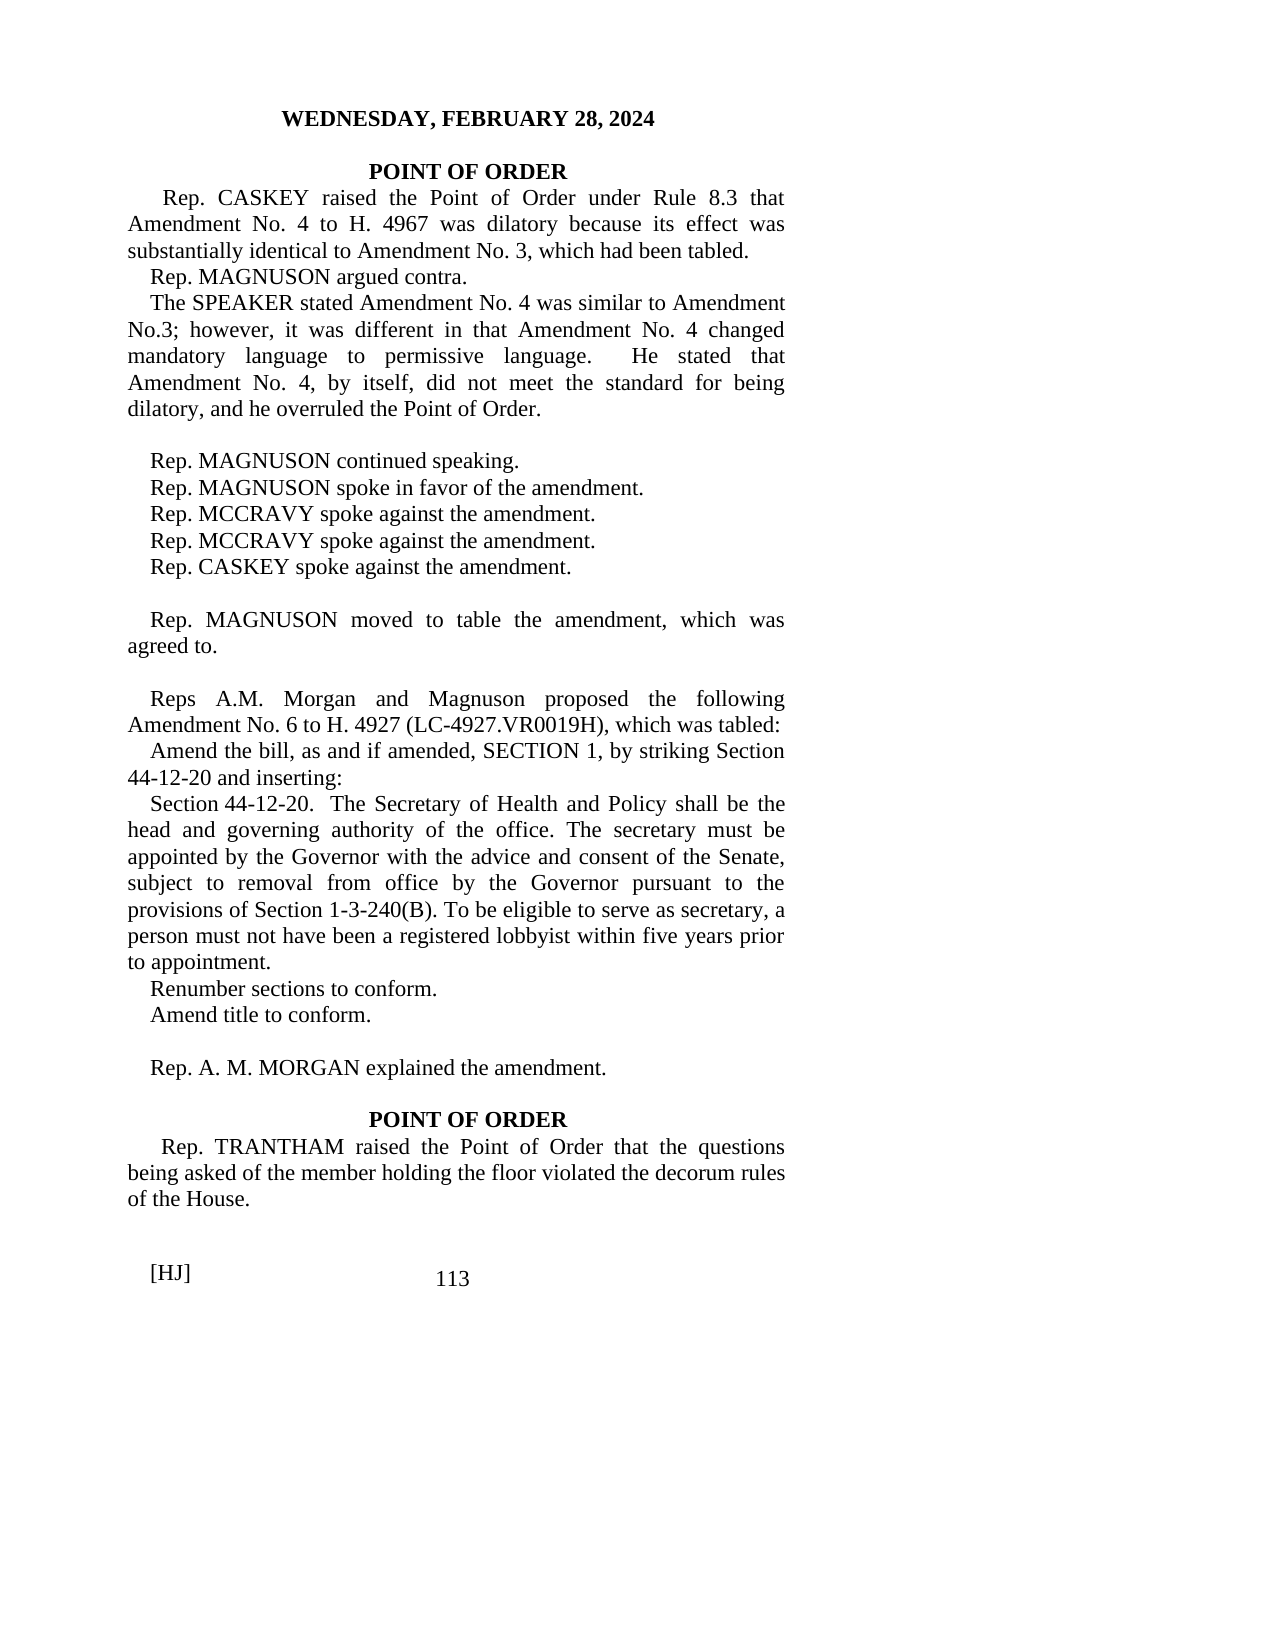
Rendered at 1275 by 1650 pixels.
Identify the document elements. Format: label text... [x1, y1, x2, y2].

text Rep. MAGNUSON continued speaking. [127, 448, 786, 474]
text Rep. CASKEY raised the Point of Order under Rule 8.3 that Amendment No. 4 to H. 4967 was dilatory because its effect was substantially identical to Amendment No. 3, which had been tabled. [127, 184, 786, 263]
text POINT OF ORDER [127, 158, 786, 184]
text The SPEAKER stated Amendment No. 4 was similar to Amendment No.3; however, it was different in that Amendment No. 4 changed mandatory language to permissive language. He stated that Amendment No. 4, by itself, did not meet the standard for being dilatory, and he overruled the Point of Order. [127, 289, 786, 421]
text Reps A.M. Morgan and Magnuson proposed the following Amendment No. 6 to H. 4927 (LC-4927.VR0019H), which was tabled: [127, 685, 786, 737]
text Rep. MAGNUSON spoke in favor of the amendment. [127, 474, 786, 500]
text Rep. CASKEY spoke against the amendment. [127, 553, 786, 579]
text POINT OF ORDER [127, 1106, 786, 1133]
text Section 44‑12‑20. The Secretary of Health and Policy shall be the head and governing authority of the office. The secretary must be appointed by the Governor with the advice and consent of the Senate, subject to removal from office by the Governor pursuant to the provisions of Section 1‑3‑240(B). To be eligible to serve as secretary, a person must not have been a registered lobbyist within five years prior to appointment. [127, 790, 786, 975]
text Renumber sections to conform. [127, 975, 786, 1001]
text Rep. A. M. MORGAN explained the amendment. [127, 1054, 786, 1080]
text Rep. MAGNUSON moved to table the amendment, which was agreed to. [127, 606, 786, 658]
text Rep. MCCRAVY spoke against the amendment. [127, 527, 786, 553]
title Amend title to conform. [127, 1001, 786, 1027]
text Rep. TRANTHAM raised the Point of Order that the questions being asked of the member holding the floor violated the decorum rules of the House. [127, 1133, 786, 1212]
text Rep. MCCRAVY spoke against the amendment. [127, 500, 786, 527]
text Amend the bill, as and if amended, SECTION 1, by striking Section 44-12-20 and inserting: [127, 737, 786, 790]
text Rep. MAGNUSON argued contra. [127, 263, 786, 289]
